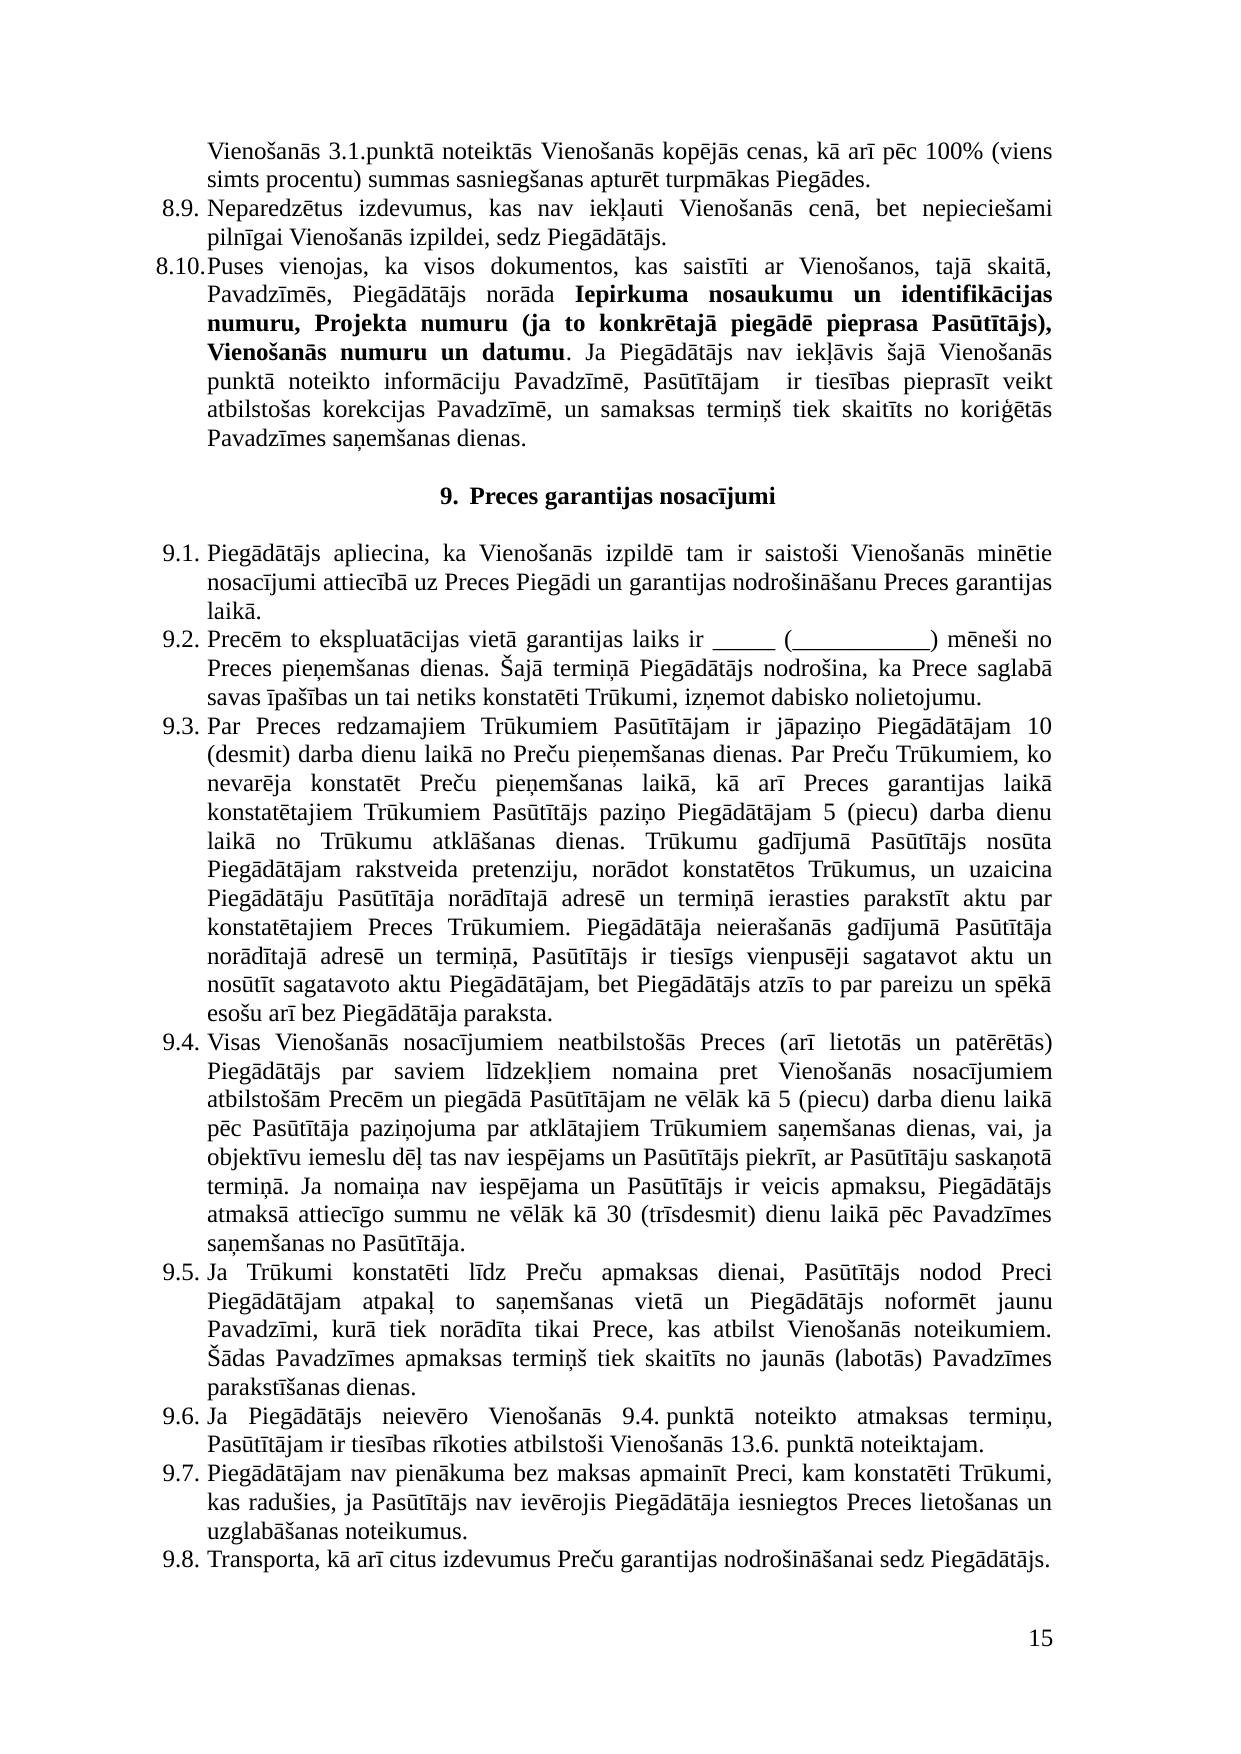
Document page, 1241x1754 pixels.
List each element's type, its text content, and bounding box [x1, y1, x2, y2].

list Piegādātājam nav pienākuma bez maksas apmainīt Preci, kam konstatēti Trūkumi, kas radušies, ja Pasūtītājs nav ievērojis Piegādātāja iesniegtos Preces lietošanas un uzglabāšanas noteikumus. [162, 1458, 1053, 1544]
list Visas Vienošanās nosacījumiem neatbilstošās Preces (arī lietotās un patērētās) Piegādātājs par saviem līdzekļiem nomaina pret Vienošanās nosacījumiem atbilstošām Precēm un piegādā Pasūtītājam ne vēlāk kā 5 (piecu) darba dienu laikā pēc Pasūtītāja paziņojuma par atklātajiem Trūkumiem saņemšanas dienas, vai, ja objektīvu iemeslu dēļ tas nav iespējams un Pasūtītājs piekrīt, ar Pasūtītāju saskaņotā termiņā. Ja nomaiņa nav iespējama un Pasūtītājs ir veicis apmaksu, Piegādātājs atmaksā attiecīgo summu ne vēlāk kā 30 (trīsdesmit) dienu laikā pēc Pavadzīmes saņemšanas no Pasūtītāja. [162, 1027, 1053, 1257]
list Par Preces redzamajiem Trūkumiem Pasūtītājam ir jāpaziņo Piegādātājam 10 (desmit) darba dienu laikā no Preču pieņemšanas dienas. Par Preču Trūkumiem, ko nevarēja konstatēt Preču pieņemšanas laikā, kā arī Preces garantijas laikā konstatētajiem Trūkumiem Pasūtītājs paziņo Piegādātājam 5 (piecu) darba dienu laikā no Trūkumu atklāšanas dienas. Trūkumu gadījumā Pasūtītājs nosūta Piegādātājam rakstveida pretenziju, norādot konstatētos Trūkumus, un uzaicina Piegādātāju Pasūtītāja norādītajā adresē un termiņā ierasties parakstīt aktu par konstatētajiem Preces Trūkumiem. Piegādātāja neierašanās gadījumā Pasūtītāja norādītajā adresē un termiņā, Pasūtītājs ir tiesīgs vienpusēji sagatavot aktu un nosūtīt sagatavoto aktu Piegādātājam, bet Piegādātājs atzīs to par pareizu un spēkā esošu arī bez Piegādātāja paraksta. [162, 711, 1053, 1027]
list Transporta, kā arī citus izdevumus Preču garantijas nodrošināšanai sedz Piegādātājs. [162, 1544, 1053, 1573]
list Puses vienojas, ka visos dokumentos, kas saistīti ar Vienošanos, tajā skaitā, Pavadzīmēs, Piegādātājs norāda Iepirkuma nosaukumu un identifikācijas numuru, Projekta numuru (ja to konkrētajā piegādē pieprasa Pasūtītājs), Vienošanās numuru un datumu. Ja Piegādātājs nav iekļāvis šajā Vienošanās punktā noteikto informāciju Pavadzīmē, Pasūtītājam ir tiesības pieprasīt veikt atbilstošas korekcijas Pavadzīmē, un samaksas termiņš tiek skaitīts no koriģētās Pavadzīmes saņemšanas dienas. [156, 251, 1053, 452]
list Piegādātājs apliecina, ka Vienošanās izpildē tam ir saistoši Vienošanās minētie nosacījumi attiecībā uz Preces Piegādi un garantijas nodrošināšanu Preces garantijas laikā. [162, 538, 1053, 624]
list Ja Trūkumi konstatēti līdz Preču apmaksas dienai, Pasūtītājs nodod Preci Piegādātājam atpakaļ to saņemšanas vietā un Piegādātājs noformēt jaunu Pavadzīmi, kurā tiek norādīta tikai Prece, kas atbilst Vienošanās noteikumiem. Šādas Pavadzīmes apmaksas termiņš tiek skaitīts no jaunās (labotās) Pavadzīmes parakstīšanas dienas. [162, 1257, 1053, 1401]
list Ja Piegādātājs neievēro Vienošanās 9.4. punktā noteikto atmaksas termiņu, Pasūtītājam ir tiesības rīkoties atbilstoši Vienošanās 13.6. punktā noteiktajam. [162, 1401, 1053, 1458]
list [162, 136, 1053, 193]
list Precēm to ekspluatācijas vietā garantijas laiks ir _____ (___________) mēneši no Preces pieņemšanas dienas. Šajā termiņā Piegādātājs nodrošina, ka Prece saglabā savas īpašības un tai netiks konstatēti Trūkumi, izņemot dabisko nolietojumu. [162, 624, 1053, 711]
list Preces garantijas nosacījumi [162, 481, 1053, 509]
list Neparedzētus izdevumus, kas nav iekļauti Vienošanās cenā, bet nepieciešami pilnīgai Vienošanās izpildei, sedz Piegādātājs. [162, 193, 1053, 251]
